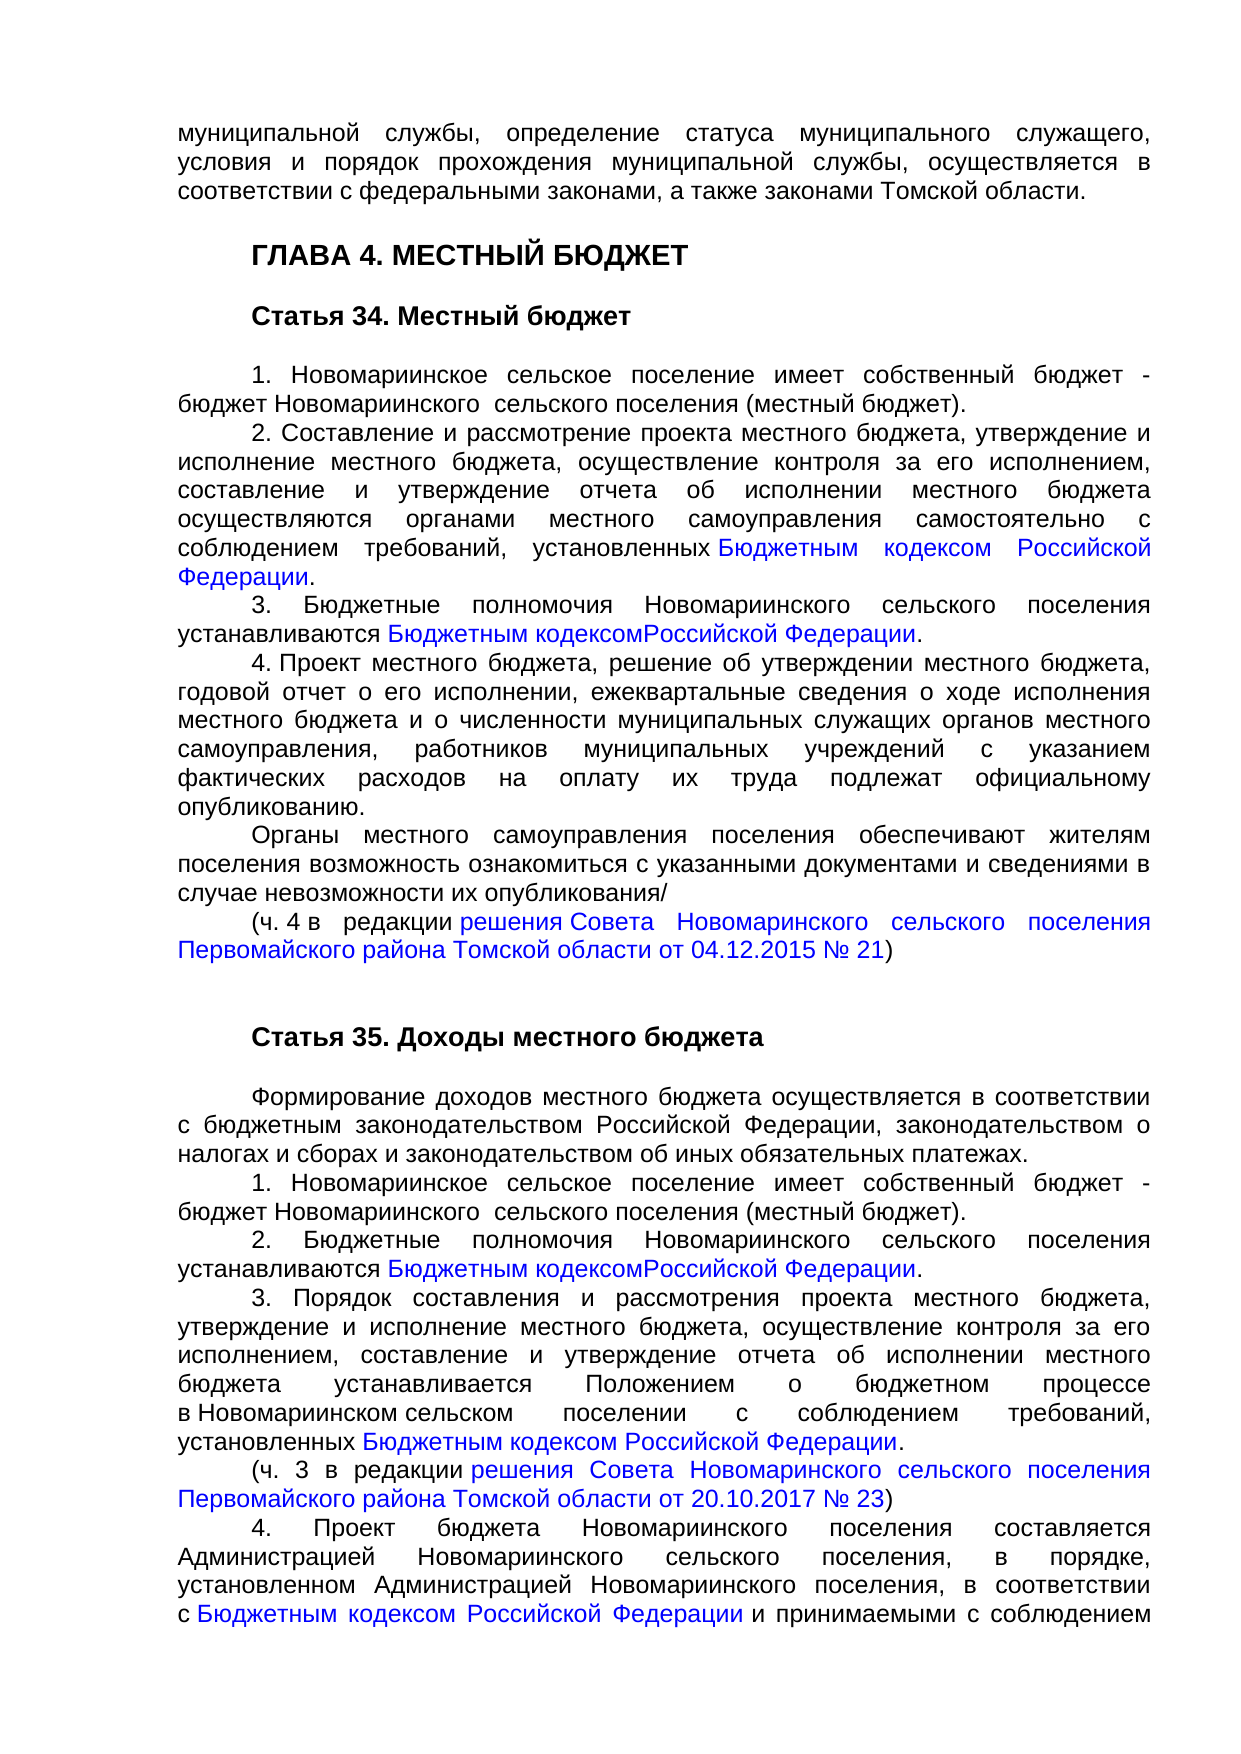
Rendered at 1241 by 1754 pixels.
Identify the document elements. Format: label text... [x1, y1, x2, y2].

text Статья 34. Местный бюджет [177, 300, 1152, 331]
text 3. Бюджетные полномочия Новомариинского сельского поселения устанавливаются Бюджетным кодексомРоссийской Федерации. [177, 590, 1152, 648]
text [177, 118, 1152, 204]
text 1. Новомариинское сельское поселение имеет собственный бюджет - бюджет Новомариинского сельского поселения (местный бюджет). [177, 1168, 1152, 1225]
text ГЛАВА 4. МЕСТНЫЙ БЮДЖЕТ [177, 238, 1152, 271]
text Формирование доходов местного бюджета осуществляется в соответствии с бюджетным законодательством Российской Федерации, законодательством о налогах и сборах и законодательством об иных обязательных платежах. [177, 1081, 1152, 1168]
text 4. Проект местного бюджета, решение об утверждении местного бюджета, годовой отчет о его исполнении, ежеквартальные сведения о ходе исполнения местного бюджета и о численности муниципальных служащих органов местного самоуправления, работников муниципальных учреждений с указанием фактических расходов на оплату их труда подлежат официальному опубликованию. [177, 648, 1152, 820]
text 3. Порядок составления и рассмотрения проекта местного бюджета, утверждение и исполнение местного бюджета, осуществление контроля за его исполнением, составление и утверждение отчета об исполнении местного бюджета устанавливается Положением о бюджетном процессе в Новомариинском сельском поселении с соблюдением требований, установленных Бюджетным кодексом Российской Федерации. [177, 1283, 1152, 1455]
text (ч. 4 в редакции решения Совета Новомаринского сельского поселения Первомайского района Томской области от 04.12.2015 № 21) [177, 906, 1152, 964]
text Статья 35. Доходы местного бюджета [177, 1021, 1152, 1053]
text Органы местного самоуправления поселения обеспечивают жителям поселения возможность ознакомиться с указанными документами и сведениями в случае невозможности их опубликования/ [177, 820, 1152, 906]
text 1. Новомариинское сельское поселение имеет собственный бюджет - бюджет Новомариинского сельского поселения (местный бюджет). [177, 360, 1152, 418]
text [177, 1513, 1152, 1628]
text (ч. 3 в редакции решения Совета Новомаринского сельского поселения Первомайского района Томской области от 20.10.2017 № 23) [177, 1455, 1152, 1513]
text 2. Составление и рассмотрение проекта местного бюджета, утверждение и исполнение местного бюджета, осуществление контроля за его исполнением, составление и утверждение отчета об исполнении местного бюджета осуществляются органами местного самоуправления самостоятельно с соблюдением требований, установленных Бюджетным кодексом Российской Федерации. [177, 418, 1152, 590]
text 2. Бюджетные полномочия Новомариинского сельского поселения устанавливаются Бюджетным кодексомРоссийской Федерации. [177, 1225, 1152, 1283]
